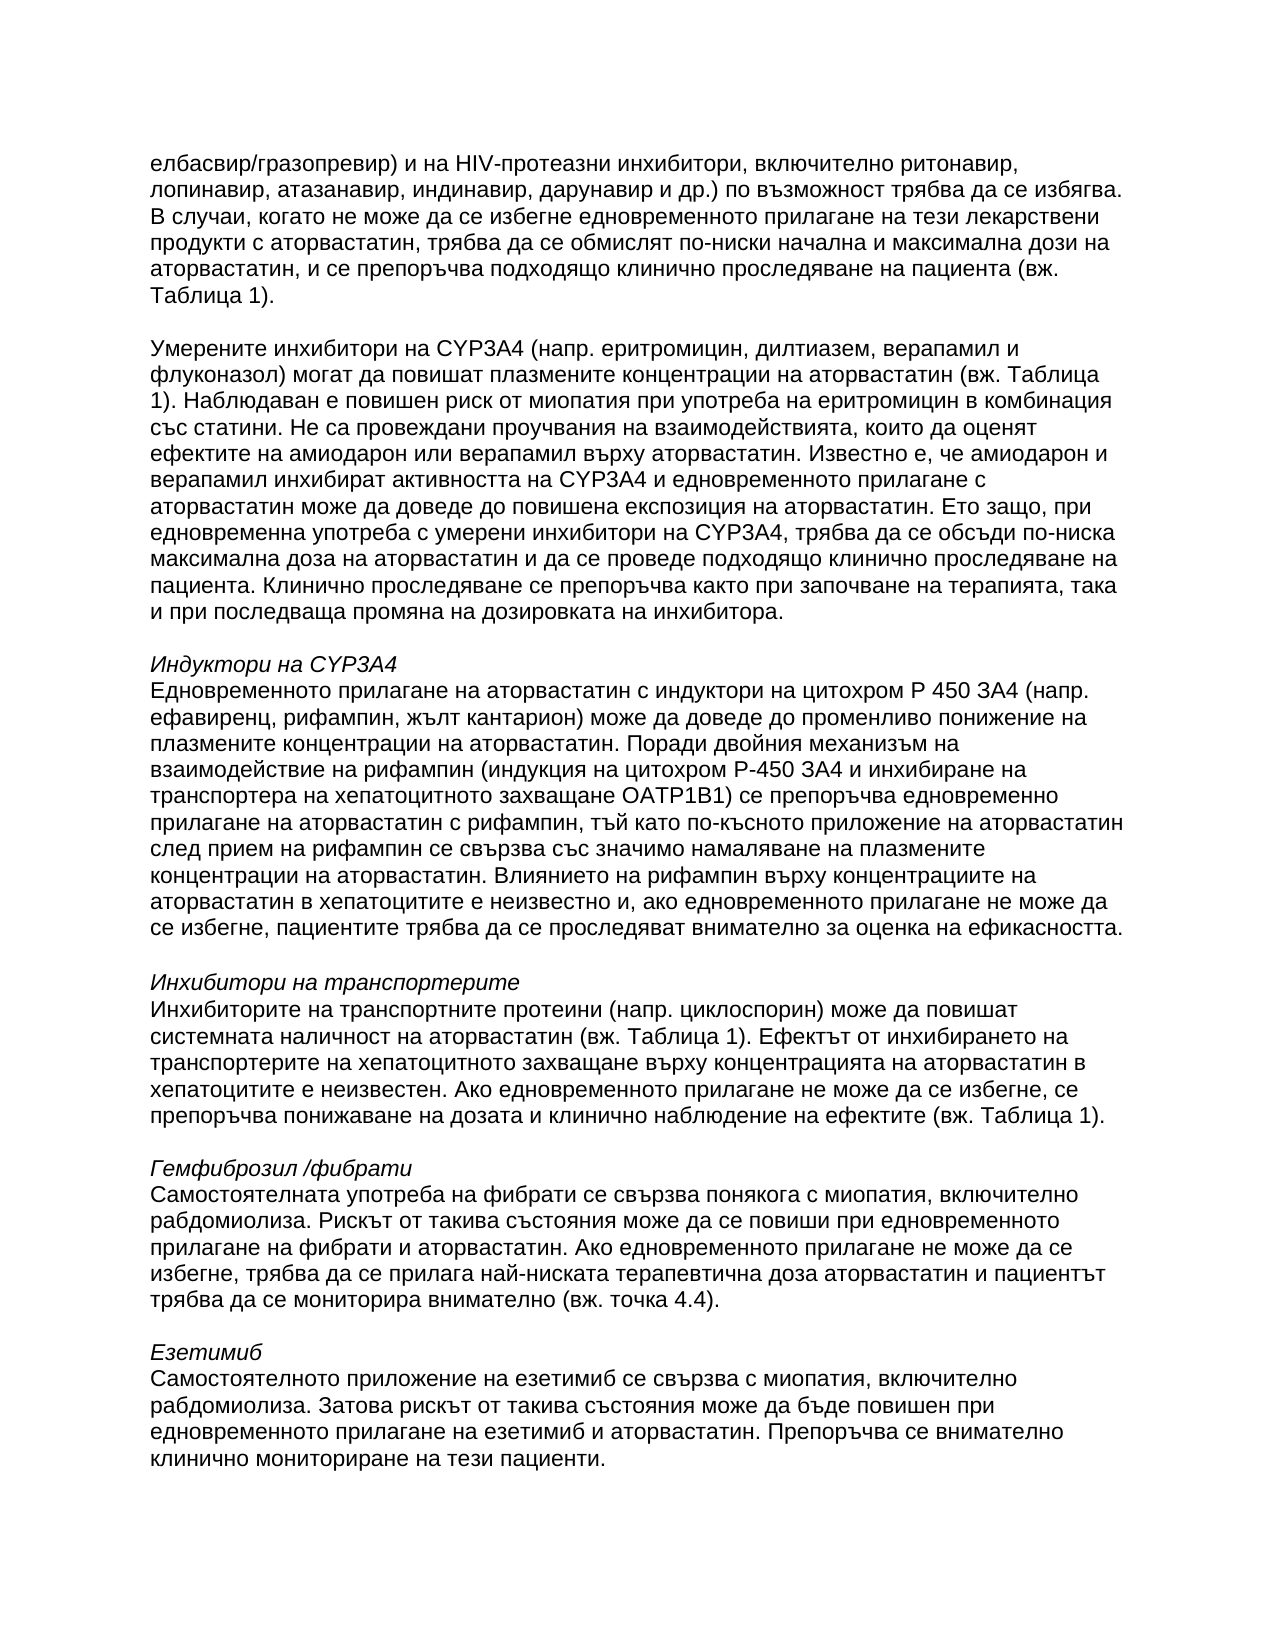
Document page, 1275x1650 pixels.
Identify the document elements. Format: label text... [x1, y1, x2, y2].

text Гемфиброзил /фибрати [150, 1154, 1125, 1181]
text Инхибиторите на транспортните протеини (напр. циклоспорин) може да повишат системната наличност на аторвастатин (вж. Таблица 1). Ефектът от инхибирането на транспортерите на хепатоцитното захващане върху концентрацията на аторвастатин в хепатоцитите е неизвестен. Ако едновременното прилагане не може да се избегне, се препоръчва понижаване на дозата и клинично наблюдение на ефектите (вж. Таблица 1). [150, 996, 1125, 1128]
text Инхибитори на транспортерите [150, 968, 1125, 995]
text Самостоятелната употреба на фибрати се свързва понякога с миопатия, включително рабдомиолиза. Рискът от такива състояния може да се повиши при едновременното прилагане на фибрати и аторвастатин. Ако едновременното прилагане не може да се избегне, трябва да се прилага най-ниската терапевтична доза аторвастатин и пациентът трябва да се мониторира внимателно (вж. точка 4.4). [150, 1181, 1125, 1313]
text Индуктори на CYP3A4 [150, 651, 1125, 677]
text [150, 150, 1125, 308]
text Самостоятелното приложение на езетимиб се свързва с миопатия, включително рабдомиолиза. Затова рискът от такива състояния може да бъде повишен при едновременното прилагане на езетимиб и аторвастатин. Препоръчва се внимателно клинично мониториране на тези пациенти. [150, 1365, 1125, 1471]
text Езетимиб [150, 1339, 1125, 1365]
text Едновременното прилагане на аторвастатин с индуктори на цитохром Р 450 ЗА4 (напр. ефавиренц, рифампин, жълт кантарион) може да доведе до променливо понижение на плазмените концентрации на аторвастатин. Поради двойния механизъм на взаимодействие на рифампин (индукция на цитохром P-450 ЗА4 и инхибиране на транспортера на хепатоцитното захващане ОАТР1В1) се препоръчва едновременно прилагане на аторвастатин с рифампин, тъй като по-късното приложение на аторвастатин след прием на рифампин се свързва със значимо намаляване на плазмените концентрации на аторвастатин. Влиянието на рифампин върху концентрациите на аторвастатин в хепатоцитите е неизвестно и, ако едновременното прилагане не може да се избегне, пациентите трябва да се проследяват внимателно за оценка на ефикасността. [150, 677, 1125, 941]
text Умерените инхибитори на CYP3А4 (напр. еритромицин, дилтиазем, верапамил и флуконазол) могат да повишат плазмените концентрации на аторвастатин (вж. Таблица 1). Наблюдаван е повишен риск от миопатия при употреба на еритромицин в комбинация със статини. Не са провеждани проучвания на взаимодействията, които да оценят ефектите на амиодарон или верапамил върху аторвастатин. Известно е, че амиодарон и верапамил инхибират активността на CYP3A4 и едновременното прилагане с аторвастатин може да доведе до повишена експозиция на аторвастатин. Ето защо, при едновременна употреба с умерени инхибитори на CYP3A4, трябва да се обсъди по-ниска максимална доза на аторвастатин и да се проведе подходящо клинично проследяване на пациента. Клинично проследяване се препоръчва както при започване на терапията, така и при последваща промяна на дозировката на инхибитора. [150, 334, 1125, 624]
